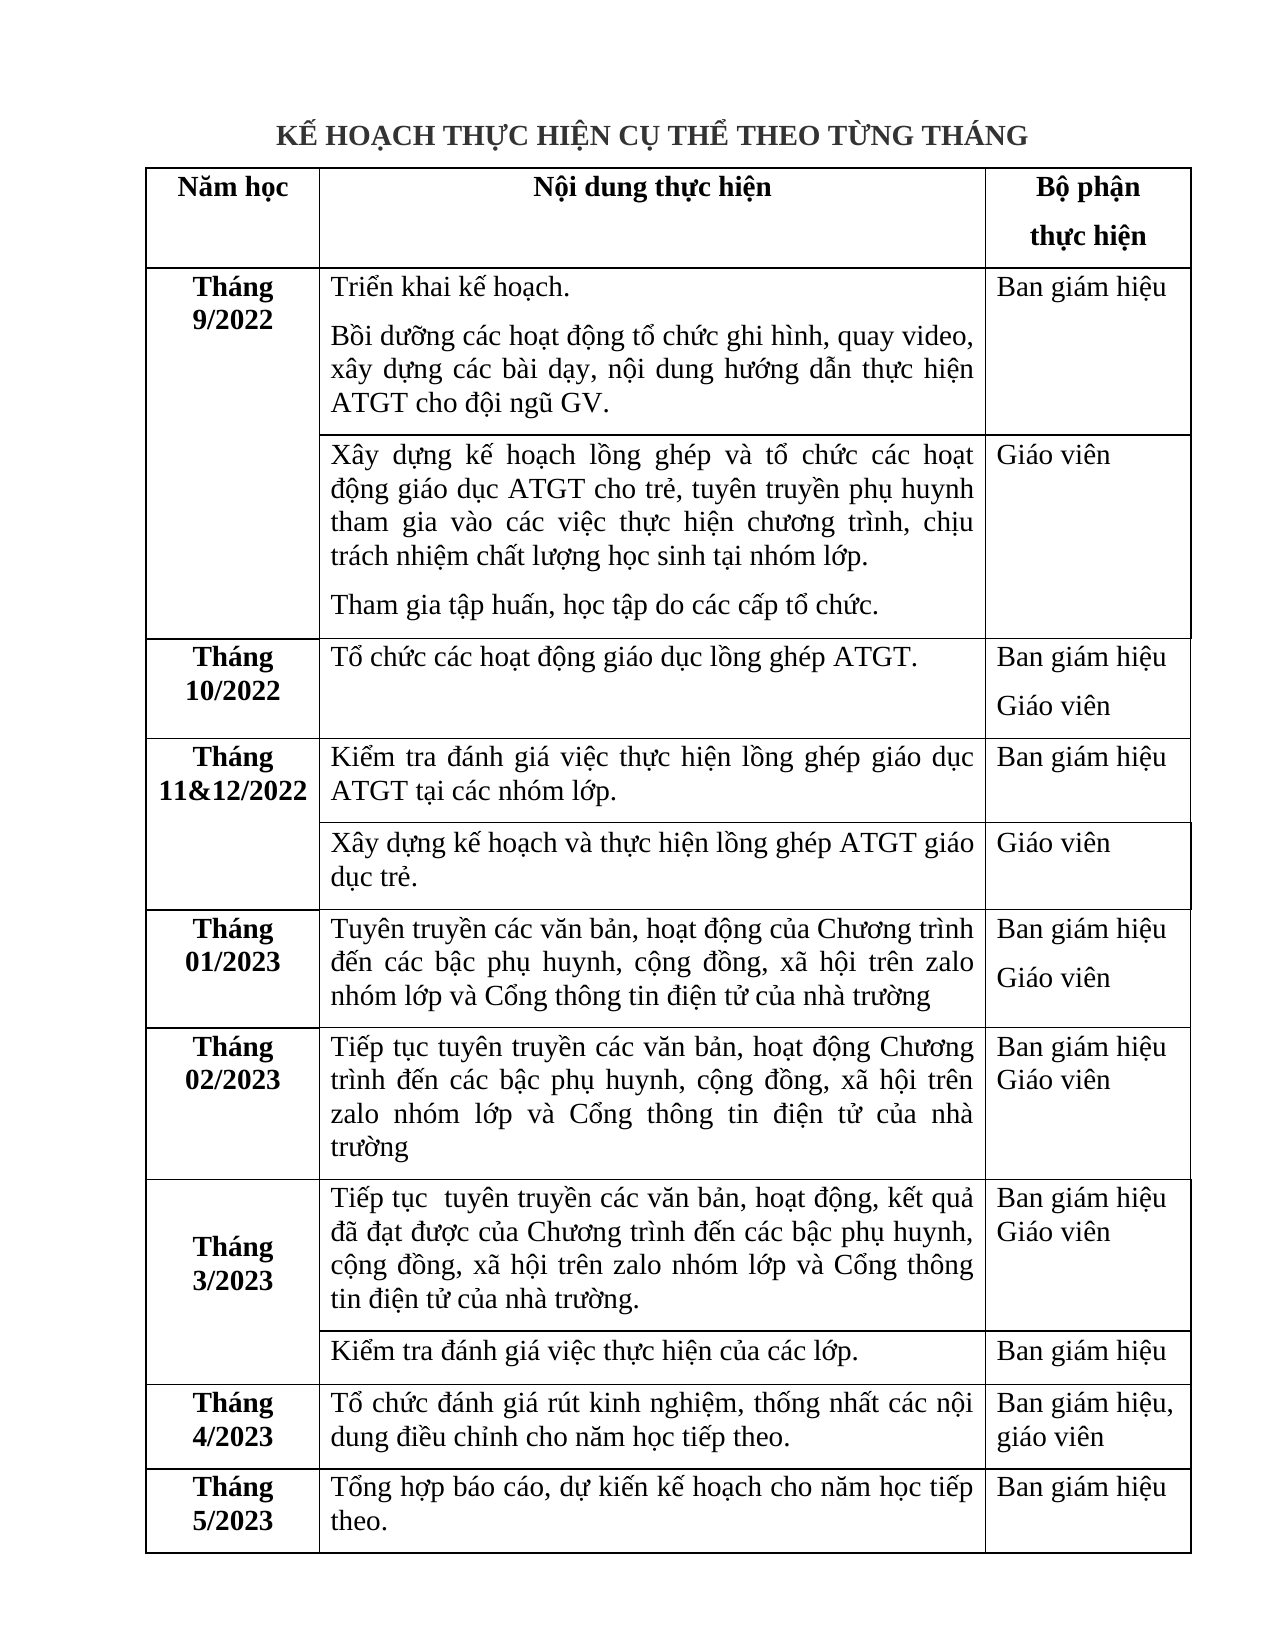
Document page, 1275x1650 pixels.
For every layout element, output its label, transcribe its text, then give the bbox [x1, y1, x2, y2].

table_cell Ban giám hiệu Giáo viên [986, 1028, 1190, 1178]
table_cell Ban giám hiệu, giáo viên [986, 1385, 1190, 1468]
table_cell Kiểm tra đánh giá việc thực hiện của các lớp. [320, 1332, 985, 1384]
table_cell Giáo viên [986, 823, 1190, 909]
table_cell Tháng 5/2023 [147, 1470, 319, 1552]
table_cell Ban giám hiệu [986, 739, 1190, 822]
table_cell Xây dựng kế hoạch và thực hiện lồng ghép ATGT giáo dục trẻ. [320, 823, 985, 909]
table_header Bộ phận thực hiện [986, 169, 1190, 267]
table_cell Tổ chức các hoạt động giáo dục lồng ghép ATGT. [320, 639, 985, 738]
table_cell Giáo viên [986, 436, 1190, 638]
table_cell Ban giám hiệu [986, 269, 1190, 434]
table_cell Ban giám hiệu Giáo viên [986, 639, 1190, 738]
table_cell Ban giám hiệu [986, 1332, 1190, 1384]
table_cell Tổng hợp báo cáo, dự kiến kế hoạch cho năm học tiếp theo. [320, 1470, 985, 1552]
table_cell Tháng 4/2023 [147, 1385, 319, 1468]
table_cell Ban giám hiệu Giáo viên [986, 1180, 1190, 1330]
table_cell Tháng 3/2023 [147, 1180, 319, 1384]
table_cell Tiếp tục tuyên truyền các văn bản, hoạt động, kết quả đã đạt được của Chương trình đến các bậc phụ huynh, cộng đồng, xã hội trên zalo nhóm lớp và Cổng thông tin điện tử của nhà trường. [320, 1180, 985, 1330]
table_cell Tháng 9/2022 [147, 269, 319, 638]
table_cell Tháng 10/2022 [147, 640, 319, 738]
table_header Nội dung thực hiện [320, 169, 985, 267]
table_cell Tuyên truyền các văn bản, hoạt động của Chương trình đến các bậc phụ huynh, cộng đồng, xã hội trên zalo nhóm lớp và Cổng thông tin điện tử của nhà trường [320, 910, 985, 1027]
table_cell Tháng 11&12/2022 [147, 739, 319, 909]
table_cell Tháng 01/2023 [147, 911, 319, 1027]
table_cell Tháng 02/2023 [147, 1029, 319, 1178]
table_cell Triển khai kế hoạch. Bồi dưỡng các hoạt động tổ chức ghi hình, quay video, xây dựng các bài dạy, nội dung hướng dẫn thực hiện ATGT cho đội ngũ GV. [320, 269, 985, 434]
table_cell Tiếp tục tuyên truyền các văn bản, hoạt động Chương trình đến các bậc phụ huynh, cộng đồng, xã hội trên zalo nhóm lớp và Cổng thông tin điện tử của nhà trường [320, 1028, 985, 1178]
table_cell Kiểm tra đánh giá việc thực hiện lồng ghép giáo dục ATGT tại các nhóm lớp. [320, 739, 985, 822]
table_cell Xây dựng kế hoạch lồng ghép và tổ chức các hoạt động giáo dục ATGT cho trẻ, tuyên truyền phụ huynh tham gia vào các việc thực hiện chương trình, chịu trách nhiệm chất lượng học sinh tại nhóm lớp. Tham gia tập huấn, học tập do các cấp tổ chức. [320, 436, 985, 638]
table_cell Tổ chức đánh giá rút kinh nghiệm, thống nhất các nội dung điều chỉnh cho năm học tiếp theo. [320, 1385, 985, 1468]
table_cell Ban giám hiệu [986, 1470, 1190, 1552]
text KẾ HOẠCH THỰC HIỆN CỤ THỂ THEO TỪNG THÁNG [148, 118, 1157, 152]
table_header Năm học [147, 169, 319, 267]
table_cell Ban giám hiệu Giáo viên [986, 910, 1190, 1027]
